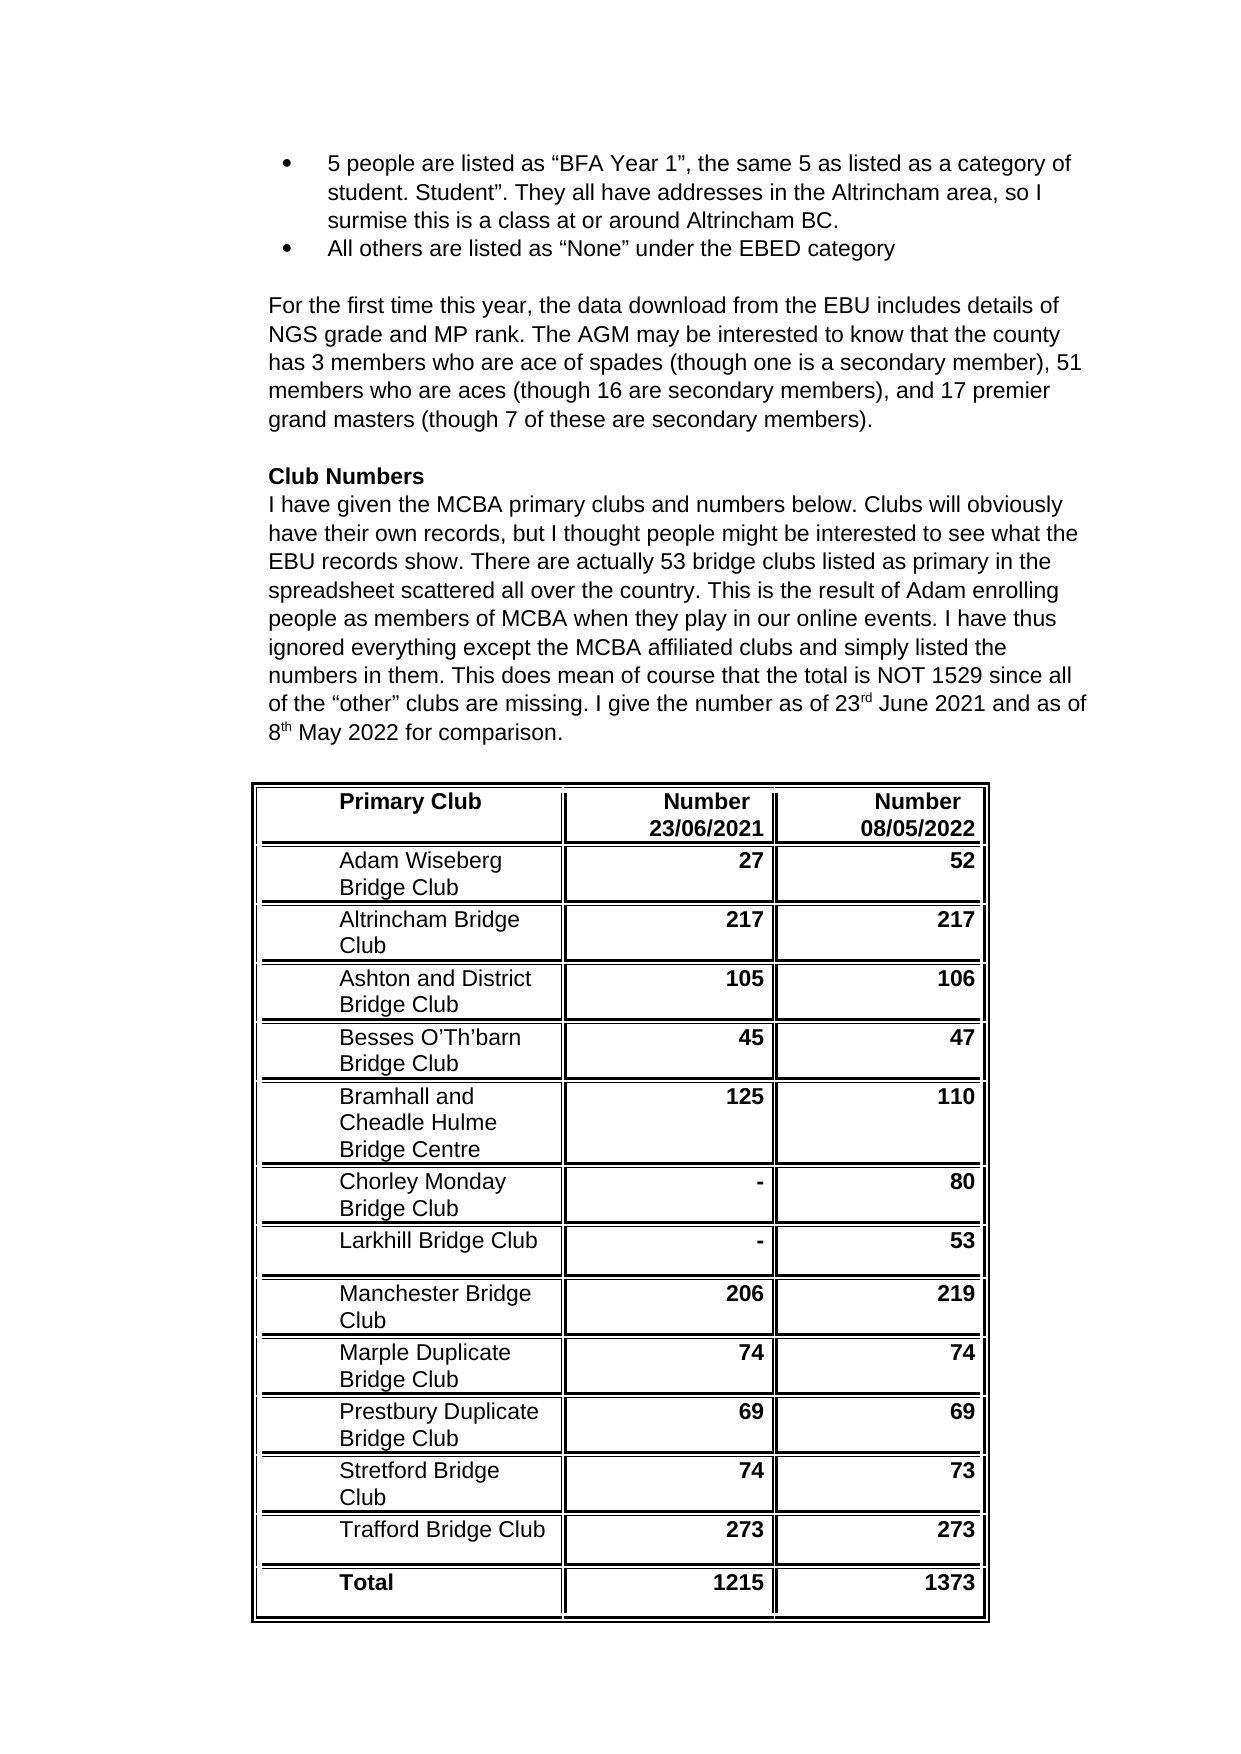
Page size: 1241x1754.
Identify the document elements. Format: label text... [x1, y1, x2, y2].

table_cell 273 [775, 1510, 986, 1563]
table_cell 106 [775, 959, 986, 1018]
table_cell Total [254, 1563, 564, 1616]
table_header Number 23/06/2021 [564, 785, 775, 841]
table_cell Prestbury Duplicate Bridge Club [254, 1392, 564, 1451]
table_cell Adam Wiseberg Bridge Club [254, 841, 564, 900]
list 5 people are listed as “BFA Year 1”, the same 5 as listed as a category of student. Student”. They all have addresses in the Altrincham area, so I surmise this is a class at or around Altrincham BC. [283, 150, 1090, 233]
table_cell Stretford Bridge Club [254, 1451, 564, 1510]
table_cell 219 [775, 1274, 986, 1333]
table_cell Bramhall and Cheadle Hulme Bridge Centre [254, 1077, 564, 1162]
text For the first time this year, the data download from the EBU includes details of NGS grade and MP rank. The AGM may be interested to know that the county has 3 members who are ace of spades (though one is a secondary member), 51 members who are aces (though 16 are secondary members), and 17 premier grand masters (though 7 of these are secondary members). [268, 292, 1090, 432]
table_cell 273 [567, 1516, 772, 1563]
table_cell 105 [567, 965, 772, 1018]
table_cell Larkhill Bridge Club [254, 1221, 564, 1274]
table_cell 125 [567, 1083, 772, 1162]
table_header Primary Club [254, 785, 564, 841]
table_cell 206 [567, 1280, 772, 1333]
table_cell - [567, 1168, 772, 1221]
table_cell Chorley Monday Bridge Club [254, 1162, 564, 1221]
list All others are listed as “None” under the EBED category [283, 235, 1090, 262]
table_cell 69 [567, 1398, 772, 1451]
table_cell 73 [775, 1451, 986, 1510]
table_cell 217 [567, 906, 772, 959]
table_cell 53 [775, 1221, 986, 1274]
table_cell 74 [567, 1339, 772, 1392]
table_cell 47 [775, 1018, 986, 1077]
table_cell 110 [775, 1077, 986, 1162]
table_cell 74 [775, 1333, 986, 1392]
table_cell 217 [775, 900, 986, 959]
table_cell 80 [775, 1162, 986, 1221]
table_cell - [567, 1227, 772, 1274]
table_cell 1373 [775, 1563, 986, 1616]
table_cell Altrincham Bridge Club [254, 900, 564, 959]
table_cell 1215 [564, 1563, 775, 1616]
table_cell 45 [567, 1024, 772, 1077]
table_header Number 08/05/2022 [775, 788, 983, 841]
table_cell Besses O’Th’barn Bridge Club [254, 1018, 564, 1077]
table_cell Manchester Bridge Club [254, 1274, 564, 1333]
table_cell Marple Duplicate Bridge Club [254, 1333, 564, 1392]
table_cell Trafford Bridge Club [254, 1510, 564, 1563]
table_cell 74 [567, 1457, 772, 1510]
table_cell 69 [775, 1392, 986, 1451]
text I have given the MCBA primary clubs and numbers below. Clubs will obviously have their own records, but I thought people might be interested to see what the EBU records show. There are actually 53 bridge clubs listed as primary in the spreadsheet scattered all over the country. This is the result of Adam enrolling people as members of MCBA when they play in our online events. I have thus ignored everything except the MCBA affiliated clubs and simply listed the numbers in them. This does mean of course that the total is NOT 1529 since all of the “other” clubs are missing. I give the number as of 23rd June 2021 and as of 8th May 2022 for comparison. [268, 491, 1090, 745]
text Club Numbers [268, 463, 1090, 489]
table_cell Ashton and District Bridge Club [254, 959, 564, 1018]
table_cell 27 [567, 847, 772, 900]
table_cell 52 [775, 841, 986, 900]
